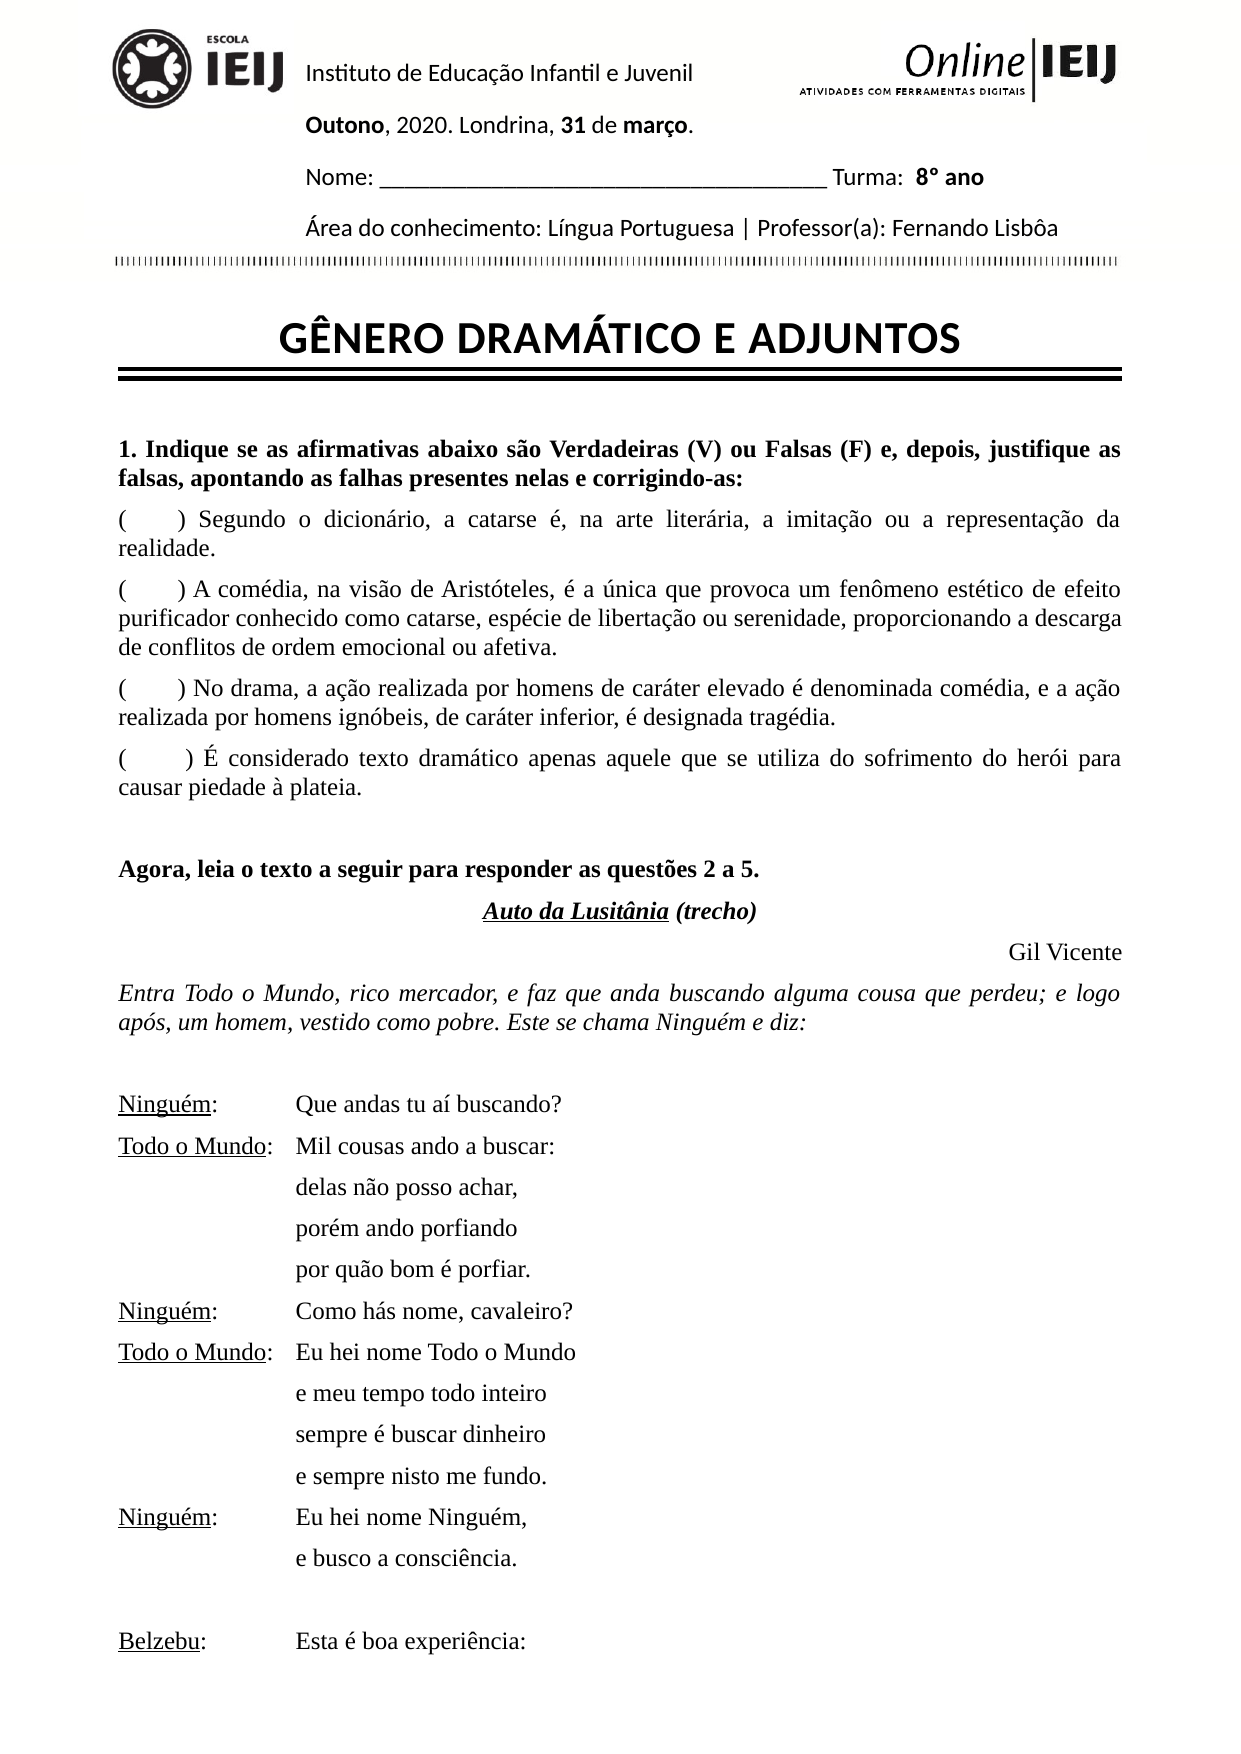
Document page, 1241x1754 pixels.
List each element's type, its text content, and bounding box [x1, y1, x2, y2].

text porém ando porfiando [118, 1213, 1122, 1242]
text Ninguém: Eu hei nome Ninguém, [118, 1502, 1122, 1531]
text delas não posso achar, [118, 1172, 1122, 1201]
text Todo o Mundo: Eu hei nome Todo o Mundo [118, 1337, 1122, 1366]
text Auto da Lusitânia (trecho) [118, 896, 1122, 924]
text e sempre nisto me fundo. [118, 1461, 1122, 1489]
text 1. Indique se as afirmativas abaixo são Verdadeiras (V) ou Falsas (F) e, depois, justifique as falsas, apontando as falhas presentes nelas e corrigindo-as: [118, 434, 1122, 492]
text Ninguém: Que andas tu aí buscando? [118, 1089, 1122, 1118]
text e busco a consciência. [118, 1543, 1122, 1572]
text ( ) A comédia, na visão de Aristóteles, é a única que provoca um fenômeno estético de efeito purificador conhecido como catarse, espécie de libertação ou serenidade, proporcionando a descarga de conflitos de ordem emocional ou afetiva. [118, 574, 1122, 661]
text Entra Todo o Mundo, rico mercador, e faz que anda buscando alguma cousa que perdeu; e logo após, um homem, vestido como pobre. Este se chama Ninguém e diz: [118, 978, 1122, 1036]
text Gil Vicente [118, 937, 1122, 966]
picture [0, 0, 1240, 300]
text por quão bom é porfiar. [118, 1254, 1122, 1283]
text sempre é buscar dinheiro [118, 1419, 1122, 1448]
text Ninguém: Como hás nome, cavaleiro? [118, 1296, 1122, 1324]
text Todo o Mundo: Mil cousas ando a buscar: [118, 1131, 1122, 1159]
text Belzebu: Esta é boa experiência: [118, 1626, 1122, 1654]
text ( ) É considerado texto dramático apenas aquele que se utiliza do sofrimento do herói para causar piedade à plateia. [118, 743, 1122, 801]
text ( ) Segundo o dicionário, a catarse é, na arte literária, a imitação ou a representação da realidade. [118, 504, 1122, 562]
text ( ) No drama, a ação realizada por homens de caráter elevado é denominada comédia, e a ação realizada por homens ignóbeis, de caráter inferior, é designada tragédia. [118, 673, 1122, 731]
text gênero dramático e adjuntos [118, 309, 1122, 367]
text Agora, leia o texto a seguir para responder as questões 2 a 5. [118, 854, 1122, 883]
text e meu tempo todo inteiro [118, 1378, 1122, 1407]
